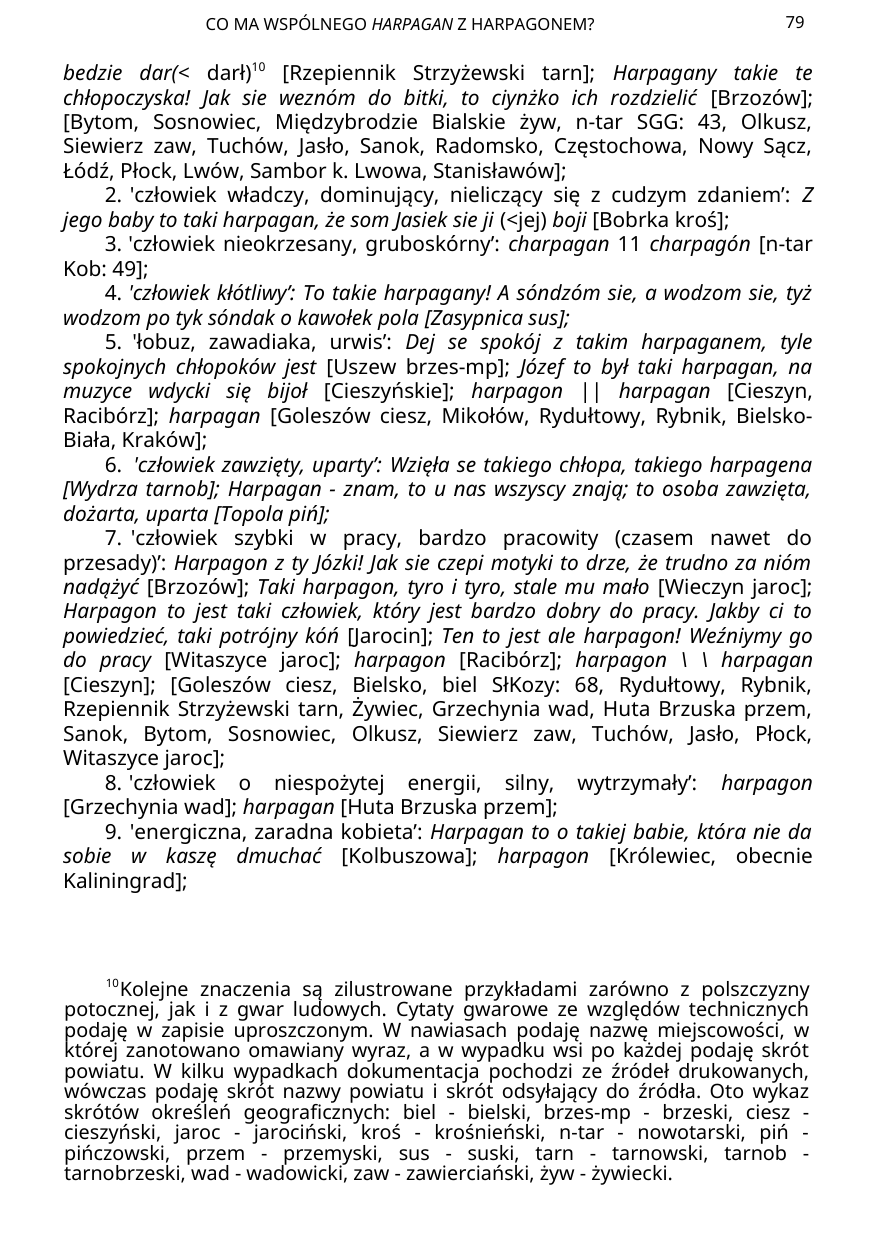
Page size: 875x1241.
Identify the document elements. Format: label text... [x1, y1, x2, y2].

text CO MA WSPÓLNEGO HARPAGAN Z HARPAGONEM? [205, 17, 595, 33]
list 'człowiek o niespożytej energii, silny, wytrzymały’: harpagon [Grzechynia wad]; harpagan [Huta Brzuska przem]; [63, 771, 813, 820]
list 'człowiek kłótliwy’: To takie harpagany! A sóndzóm sie, a wodzom sie, tyż wodzom po tyk sóndak o kawołek pola [Zasypnica sus]; [63, 281, 813, 330]
text 79 [785, 16, 804, 32]
list 'łobuz, zawadiaka, urwis’: Dej se spokój z takim harpaganem, tyle spokojnych chłopoków jest [Uszew brzes-mp]; Józef to był taki harpagan, na muzyce wdycki się bijoł [Cieszyńskie]; harpagon || harpagan [Cieszyn, Racibórz]; harpagan [Goleszów ciesz, Mikołów, Rydułtowy, Rybnik, Bielsko-Biała, Kraków]; [63, 330, 813, 452]
text 10 Kolejne znaczenia są zilustrowane przykładami zarówno z polszczyzny potocznej, jak i z gwar ludowych. Cytaty gwarowe ze względów technicznych podaję w zapisie uproszczonym. W nawiasach podaję nazwę miejscowości, w której zanotowano omawiany wyraz, a w wypadku wsi po każdej podaję skrót powiatu. W kilku wypadkach dokumentacja pochodzi ze źródeł drukowanych, wówczas podaję skrót nazwy powiatu i skrót odsyłający do źródła. Oto wykaz skrótów określeń geograficznych: biel - bielski, brzes-mp - brzeski, ciesz - cieszyński, jaroc - jarociński, kroś - krośnieński, n-tar - nowotarski, piń - pińczowski, przem - przemyski, sus - suski, tarn - tarnowski, tarnob - tarnobrzeski, wad - wadowicki, zaw - zawierciański, żyw - żywiecki. [64, 979, 810, 1185]
list 'człowiek władczy, dominujący, nieliczący się z cudzym zdaniem’: Z jego baby to taki harpagan, że som Jasiek sie ji (<jej) boji [Bobrka kroś]; [63, 183, 813, 232]
list 'człowiek zawzięty, uparty’: Wzięła se takiego chłopa, takiego harpagena [Wydrza tarnob]; Harpagan - znam, to u nas wszyscy znają; to osoba zawzięta, dożarta, uparta [Topola piń]; [63, 452, 813, 526]
list 'człowiek szybki w pracy, bardzo pracowity (czasem nawet do przesady)’: Harpagon z ty Józki! Jak sie czepi motyki to drze, że trudno za nióm nadążyć [Brzozów]; Taki harpagon, tyro i tyro, stale mu mało [Wieczyn jaroc]; Harpagon to jest taki człowiek, który jest bardzo dobry do pracy. Jakby ci to powiedzieć, taki potrójny kóń [Jarocin]; Ten to jest ale harpagon! Weźniymy go do pracy [Witaszyce jaroc]; harpagon [Racibórz]; harpagon \ \ harpagan [Cieszyn]; [Goleszów ciesz, Bielsko, biel SłKozy: 68, Rydułtowy, Rybnik, Rzepiennik Strzyżewski tarn, Żywiec, Grzechynia wad, Huta Brzuska przem, Sanok, Bytom, Sosnowiec, Olkusz, Siewierz zaw, Tuchów, Jasło, Płock, Witaszyce jaroc]; [63, 526, 813, 771]
list 'człowiek nieokrzesany, gruboskórny’: charpagan 11 charpagón [n-tar Kob: 49]; [63, 232, 813, 281]
list 'energiczna, zaradna kobieta’: Harpagan to o takiej babie, która nie da sobie w kaszę dmuchać [Kolbuszowa]; harpagon [Królewiec, obecnie Kaliningrad]; [63, 820, 813, 893]
text bedzie dar(< darł)10 [Rzepiennik Strzyżewski tarn]; Harpagany takie te chłopoczyska! Jak sie weznóm do bitki, to ciynżko ich rozdzielić [Brzozów]; [Bytom, Sosnowiec, Międzybrodzie Bialskie żyw, n-tar SGG: 43, Olkusz, Siewierz zaw, Tuchów, Jasło, Sanok, Radomsko, Częstochowa, Nowy Sącz, Łódź, Płock, Lwów, Sambor k. Lwowa, Stanisławów]; [63, 61, 813, 183]
